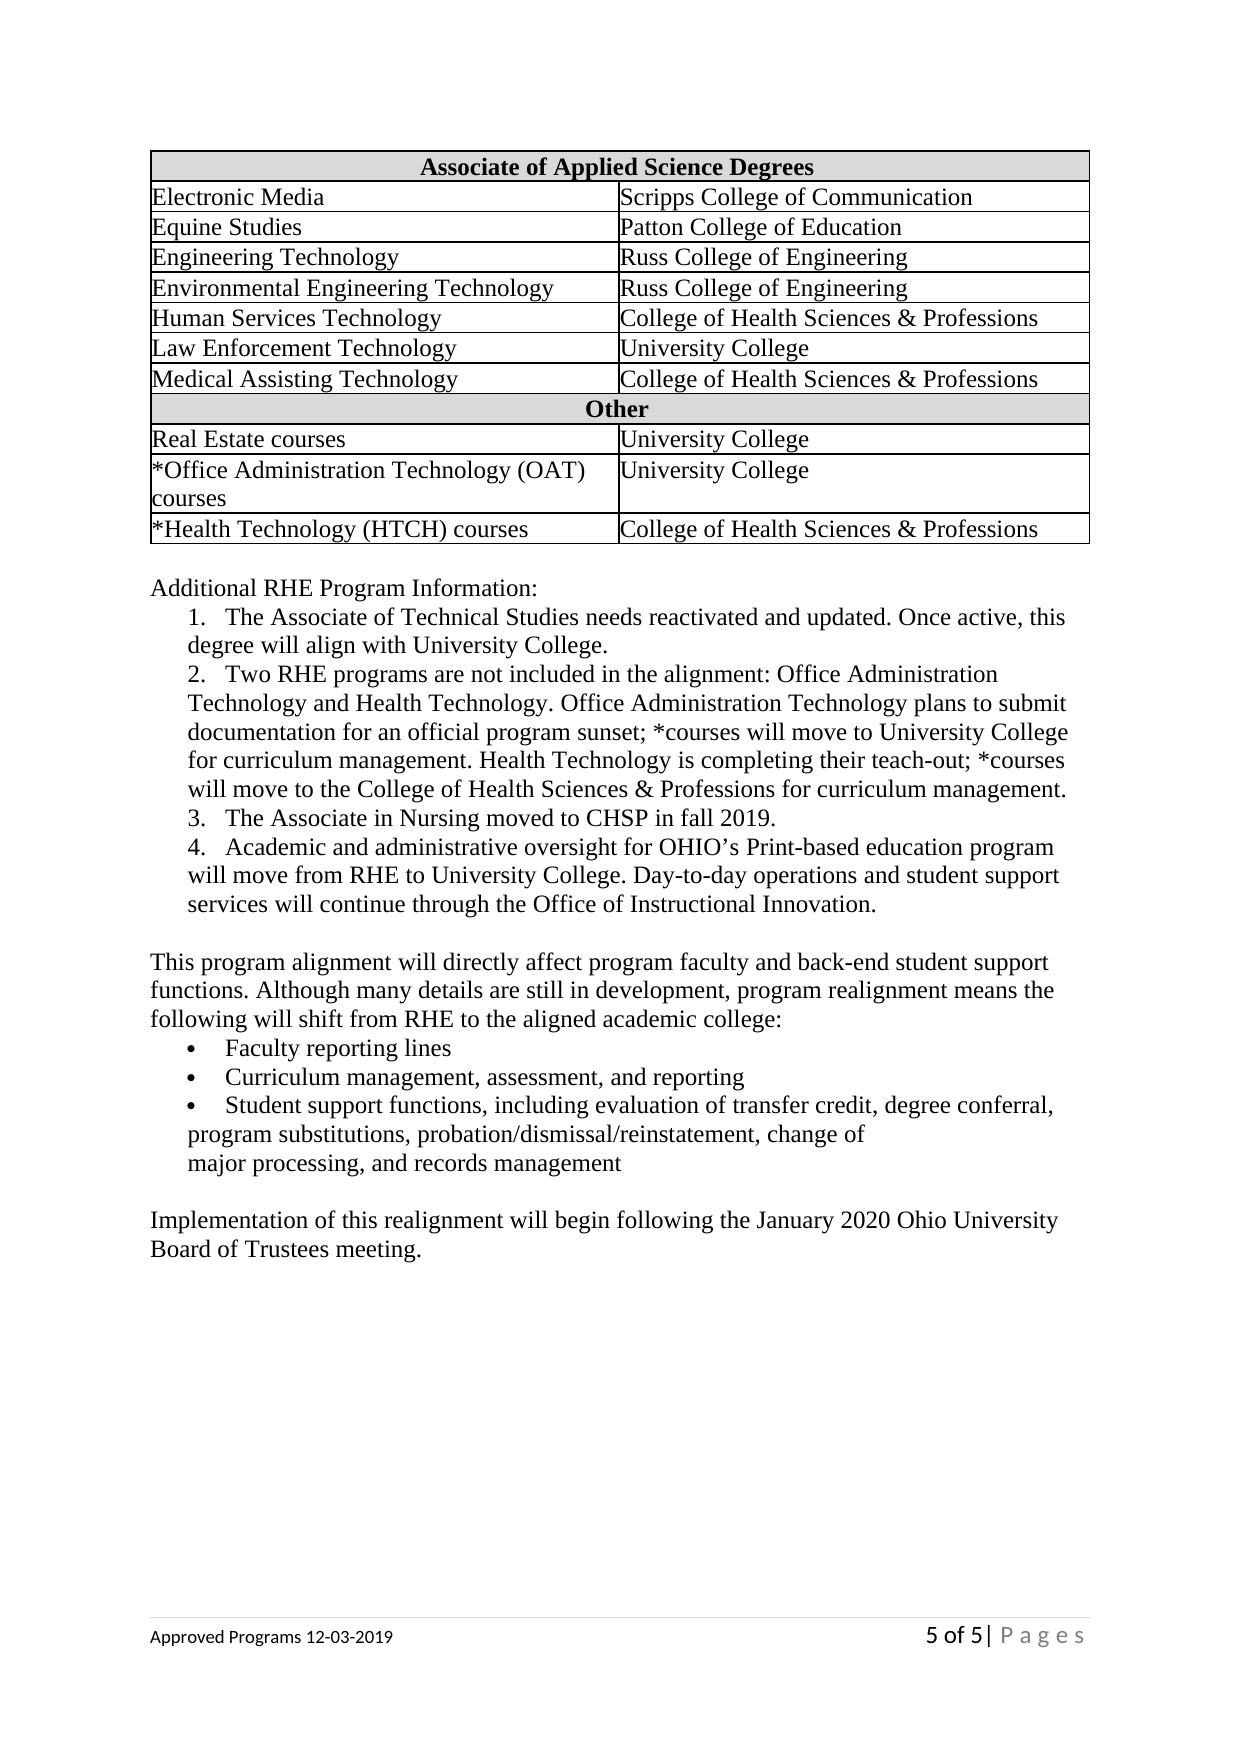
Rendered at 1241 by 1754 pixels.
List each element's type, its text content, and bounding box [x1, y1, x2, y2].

table_cell Real Estate courses [152, 425, 618, 453]
table_cell Engineering Technology [152, 243, 618, 271]
table_cell Human Services Technology [152, 303, 618, 332]
text Additional RHE Program Information: [150, 573, 1090, 602]
list Two RHE programs are not included in the alignment: Office Administration Technology and Health Technology. Office Administration Technology plans to submit documentation for an official program sunset; *courses will move to University College for curriculum management. Health Technology is completing their teach-out; *courses will move to the College of Health Sciences & Professions for curriculum management. [187, 659, 1090, 803]
table_cell *Office Administration Technology (OAT) courses [152, 455, 618, 512]
list Curriculum management, assessment, and reporting [187, 1062, 1090, 1090]
text This program alignment will directly affect program faculty and back-end student support functions. Although many details are still in development, program realignment means the following will shift from RHE to the aligned academic college: [150, 947, 1090, 1033]
table_cell Medical Assisting Technology [152, 364, 618, 392]
list The Associate of Technical Studies needs reactivated and updated. Once active, this degree will align with University College. [187, 602, 1090, 659]
table_cell Other [152, 394, 1089, 423]
table_cell University College [620, 333, 1089, 362]
list Faculty reporting lines [187, 1033, 1090, 1062]
text Implementation of this realignment will begin following the January 2020 Ohio University Board of Trustees meeting. [150, 1205, 1090, 1263]
table_cell Russ College of Engineering [620, 243, 1089, 271]
table_cell College of Health Sciences & Professions [620, 303, 1089, 332]
table_cell Russ College of Engineering [620, 273, 1089, 302]
table_cell Associate of Applied Science Degrees [152, 152, 1089, 180]
table_cell Electronic Media [152, 182, 618, 211]
table_cell University College [620, 455, 1089, 512]
table_cell Equine Studies [152, 212, 618, 241]
table_cell Patton College of Education [620, 212, 1089, 241]
list Academic and administrative oversight for OHIO’s Print-based education program will move from RHE to University College. Day-to-day operations and student support services will continue through the Office of Instructional Innovation. [187, 832, 1090, 918]
table_cell Law Enforcement Technology [152, 333, 618, 362]
table_cell University College [620, 425, 1089, 453]
table_cell Scripps College of Communication [620, 182, 1089, 211]
table_cell College of Health Sciences & Professions [620, 364, 1089, 392]
table_cell College of Health Sciences & Professions [620, 514, 1089, 542]
table_cell Environmental Engineering Technology [152, 273, 618, 302]
list The Associate in Nursing moved to CHSP in fall 2019. [187, 803, 1090, 832]
list Student support functions, including evaluation of transfer credit, degree conferral, program substitutions, probation/dismissal/reinstatement, change of major processing, and records management [187, 1090, 1090, 1177]
table_cell *Health Technology (HTCH) courses [152, 514, 618, 542]
